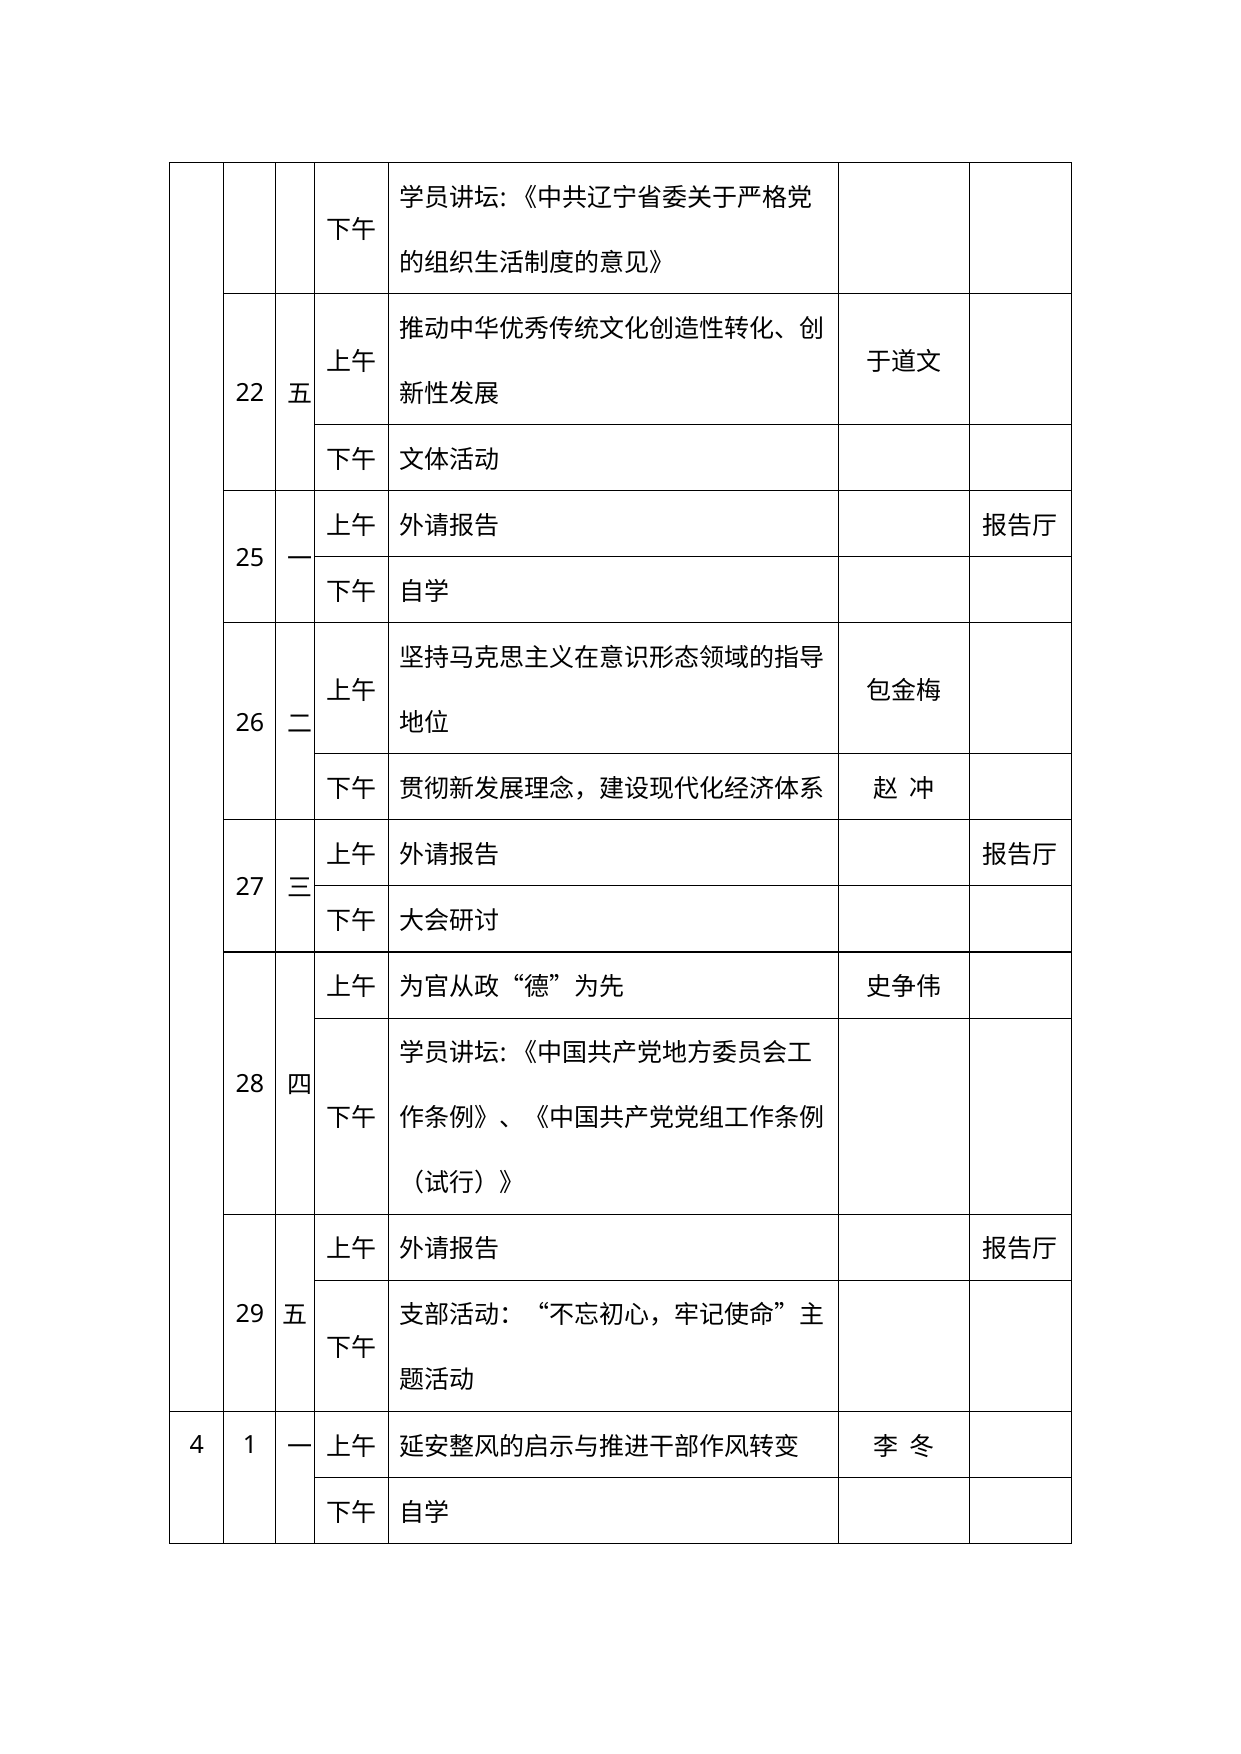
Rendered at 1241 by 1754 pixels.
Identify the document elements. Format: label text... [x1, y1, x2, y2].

table_cell 外请报告 [389, 491, 838, 556]
table_cell 22 [224, 294, 275, 490]
table_cell 上午 [315, 491, 388, 556]
table_cell 下午 [315, 557, 388, 622]
table_cell 上午 [315, 1215, 388, 1279]
table_cell 自学 [389, 1478, 838, 1543]
table_cell 外请报告 [389, 820, 838, 885]
table_cell 二 [276, 623, 314, 819]
table_cell [839, 557, 969, 622]
table_cell 推动中华优秀传统文化创造性转化、创新性发展 [389, 294, 838, 424]
table_cell 上午 [315, 953, 388, 1017]
table_cell [970, 1478, 1071, 1543]
table_cell [839, 1478, 969, 1543]
table_cell 下午 [315, 1281, 388, 1411]
table_cell 报告厅 [970, 820, 1071, 885]
table_cell [970, 953, 1071, 1017]
table_cell 1 [224, 1412, 275, 1543]
table_cell 学员讲坛: 《中共辽宁省委关于严格党的组织生活制度的意见》 [389, 163, 838, 293]
table_cell 21 [224, 163, 275, 293]
table_cell [970, 623, 1071, 753]
table_cell 上午 [315, 294, 388, 424]
table_cell 下午 [315, 754, 388, 819]
table_cell 贯彻新发展理念，建设现代化经济体系 [389, 754, 838, 819]
table_cell [970, 425, 1071, 490]
table_cell 自学 [389, 557, 838, 622]
table_cell 于道文 [839, 294, 969, 424]
table_cell [970, 294, 1071, 424]
table_cell [970, 1281, 1071, 1411]
table_cell 一 [276, 1412, 314, 1543]
table_cell 报告厅 [970, 1215, 1071, 1279]
table_cell 26 [224, 623, 275, 819]
table_cell [839, 163, 969, 293]
table_cell 上午 [315, 623, 388, 753]
table_cell 下午 [315, 163, 388, 293]
table_cell 史争伟 [839, 953, 969, 1017]
table_cell 学员讲坛: 《中国共产党地方委员会工作条例》、《中国共产党党组工作条例（试行）》 [389, 1019, 838, 1213]
table_cell [839, 820, 969, 885]
table_cell 坚持马克思主义在意识形态领域的指导地位 [389, 623, 838, 753]
table_cell 支部活动：“不忘初心，牢记使命”主题活动 [389, 1281, 838, 1411]
table_cell 李 冬 [839, 1412, 969, 1477]
table_cell [839, 425, 969, 490]
table_cell 下午 [315, 1478, 388, 1543]
table_cell 29 [224, 1215, 275, 1411]
table_cell 25 [224, 491, 275, 622]
table_cell 四 [276, 163, 314, 293]
table_cell 大会研讨 [389, 886, 838, 951]
table_cell 报告厅 [970, 491, 1071, 556]
table_cell [839, 1281, 969, 1411]
table_cell [839, 1019, 969, 1213]
table_cell 文体活动 [389, 425, 838, 490]
table_cell 上午 [315, 820, 388, 885]
table_cell 27 [224, 820, 275, 951]
table_cell 五 [276, 294, 314, 490]
table_cell [970, 1019, 1071, 1213]
table_cell [970, 886, 1071, 951]
table_cell 28 [224, 953, 275, 1213]
table_cell [839, 1215, 969, 1279]
table_cell [839, 491, 969, 556]
table_cell [970, 163, 1071, 293]
table_cell 四 [276, 953, 314, 1213]
table_cell 下午 [315, 886, 388, 951]
table_cell 下午 [315, 1019, 388, 1213]
table_cell [839, 886, 969, 951]
table_cell 上午 [315, 1412, 388, 1477]
table_cell 三 [276, 820, 314, 951]
table_cell [970, 557, 1071, 622]
table_cell 延安整风的启示与推进干部作风转变 [389, 1412, 838, 1477]
table_cell 包金梅 [839, 623, 969, 753]
table_cell 4 [170, 1412, 223, 1543]
table_cell [970, 754, 1071, 819]
table_cell 赵 冲 [839, 754, 969, 819]
table_cell 一 [276, 491, 314, 622]
table_cell 五 [276, 1215, 314, 1411]
table_cell 下午 [315, 425, 388, 490]
table_cell [970, 1412, 1071, 1477]
table_cell 外请报告 [389, 1215, 838, 1279]
table_cell 为官从政“德”为先 [389, 953, 838, 1017]
